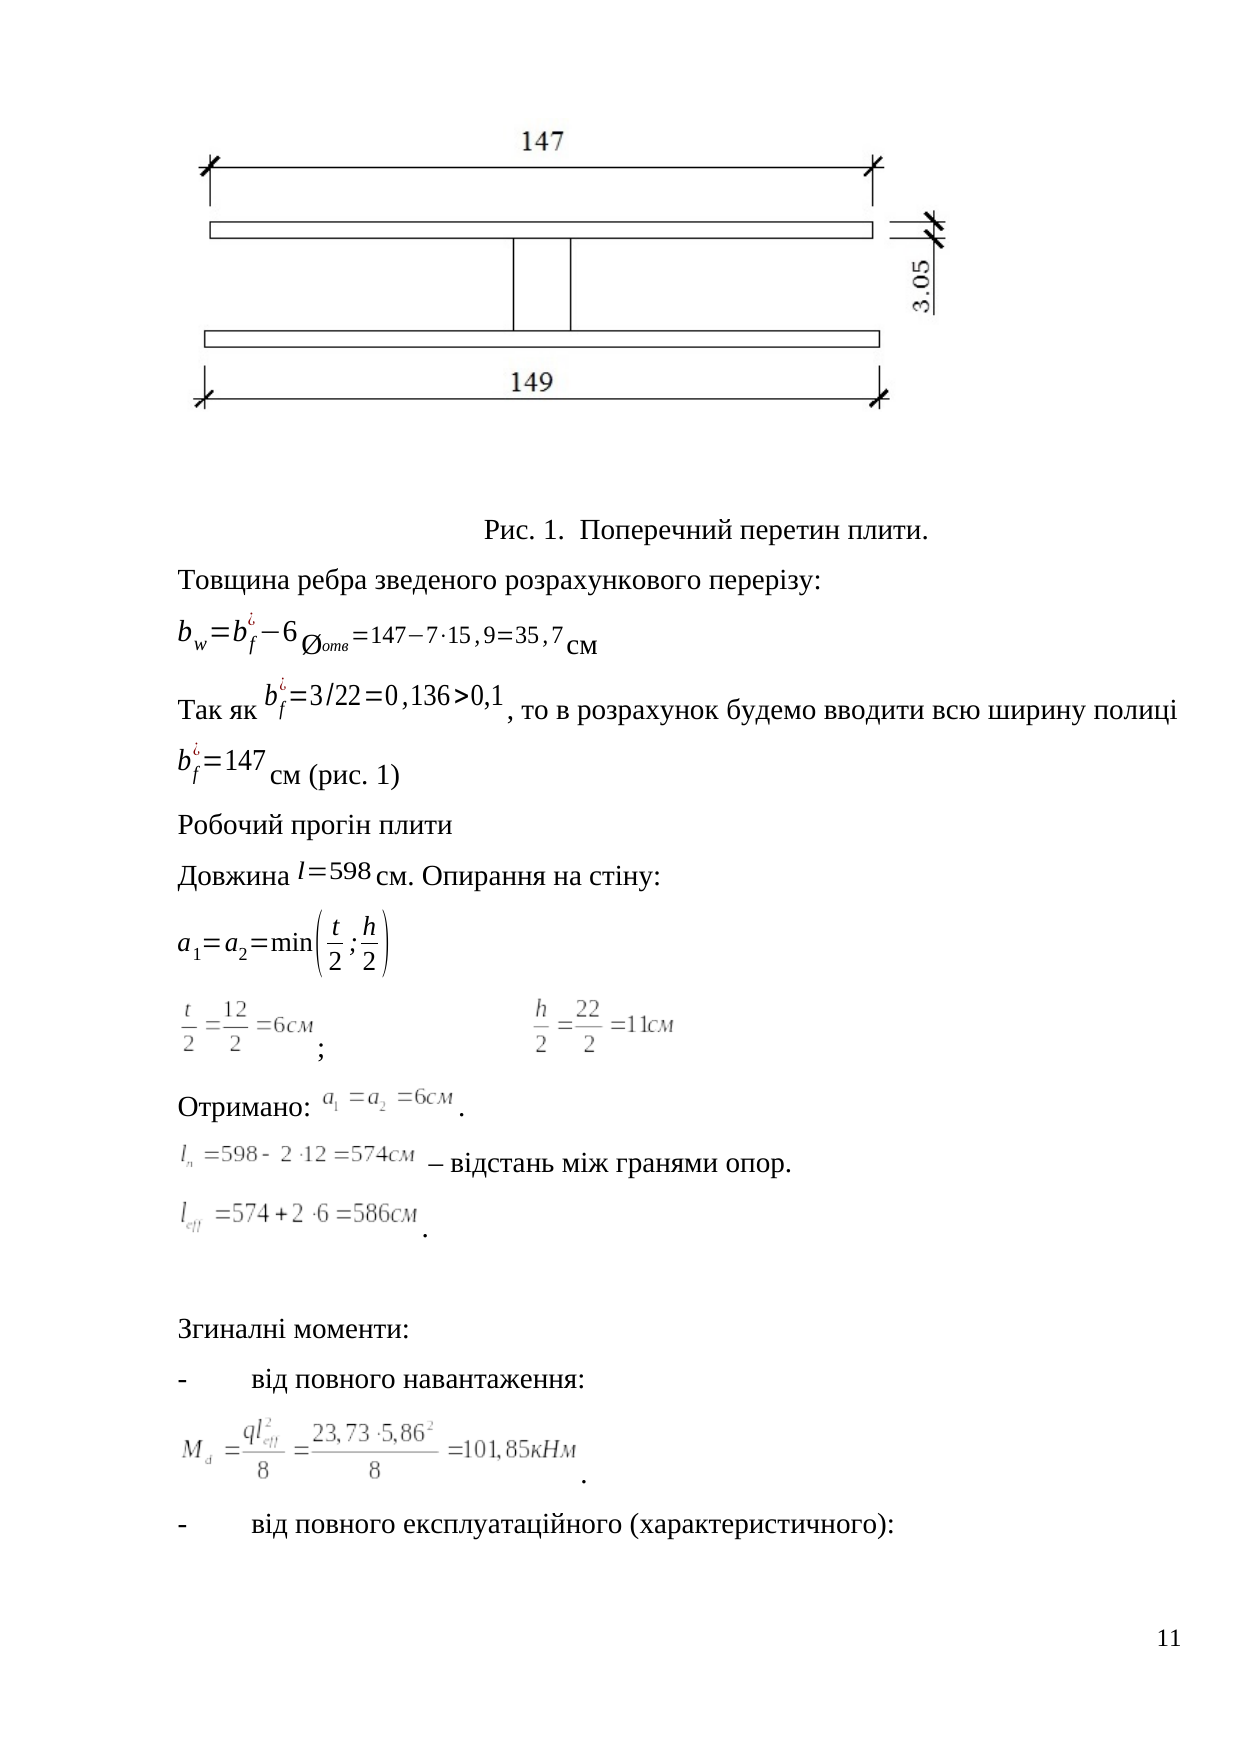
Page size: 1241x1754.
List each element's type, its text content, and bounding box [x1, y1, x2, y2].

text . [177, 1412, 1181, 1489]
picture [177, 118, 966, 495]
text см (рис. 1) [177, 742, 1181, 790]
text Згиналні моменти: [177, 1311, 1181, 1345]
list від повного навантаження: [177, 1361, 1181, 1395]
text Рис. 1. Поперечний перетин плити. [177, 512, 1181, 545]
text – відстань між гранями опор. [177, 1140, 1181, 1179]
text Товщина ребра зведеного розрахункового перерізу: [177, 562, 1181, 596]
text Øсм [177, 612, 1181, 661]
list від повного експлуатаційного (характеристичного): [177, 1506, 1181, 1540]
text Отримано: . [177, 1080, 1181, 1123]
text ; [177, 994, 1181, 1063]
text . [177, 1196, 1181, 1244]
text Так як , то в розрахунок будемо вводити всю ширину полиці [177, 677, 1181, 725]
text Довжина см. Опирання на стіну: [177, 857, 1181, 892]
text Робочий прогін плити [177, 807, 1181, 841]
